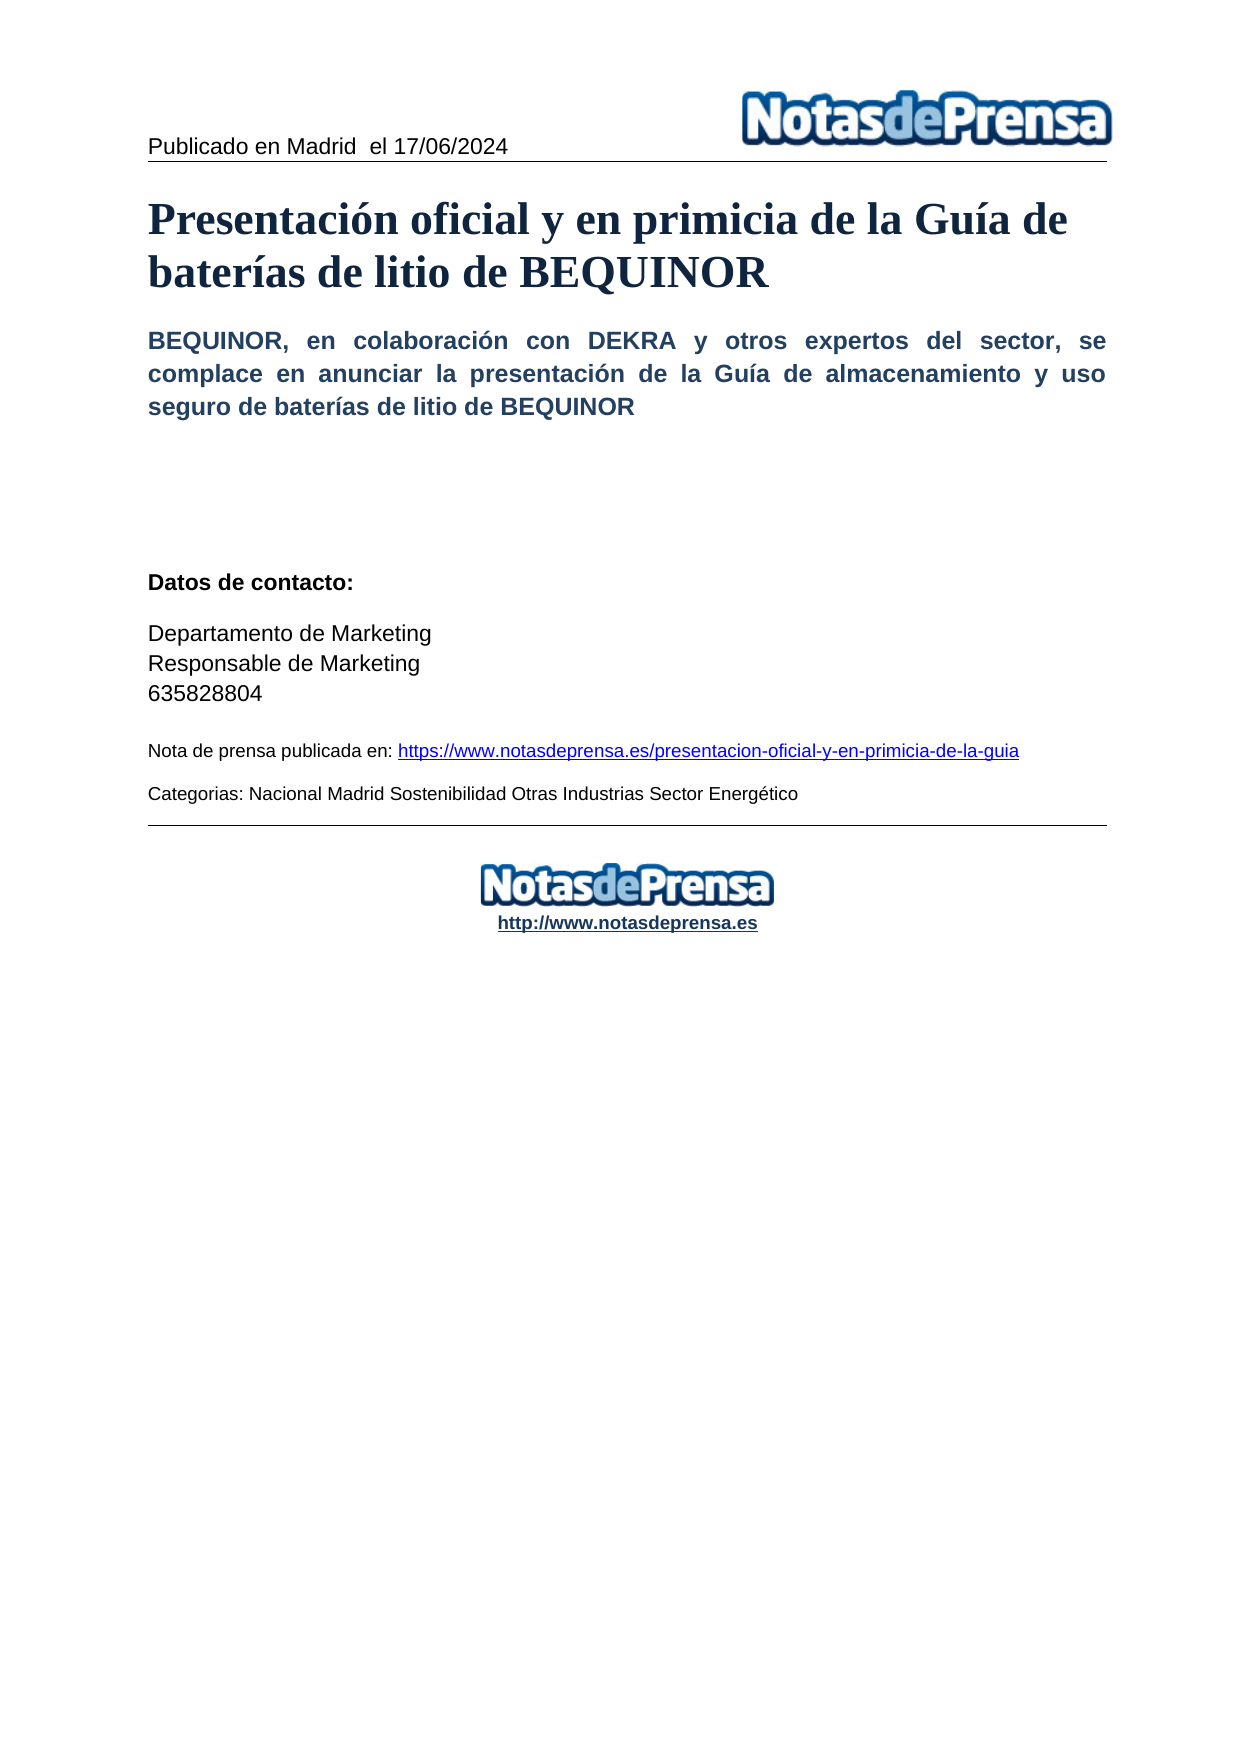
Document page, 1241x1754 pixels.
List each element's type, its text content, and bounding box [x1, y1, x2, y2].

text Categorias: Nacional Madrid Sostenibilidad Otras Industrias Sector Energético [148, 783, 1107, 804]
text Departamento de Marketing [148, 619, 1063, 646]
subtitle Presentación oficial y en primicia de la Guía de baterías de litio de BEQUINOR [148, 192, 1107, 297]
subtitle BEQUINOR, en colaboración con DEKRA y otros expertos del sector, se complace en anunciar la presentación de la Guía de almacenamiento y uso seguro de baterías de litio de BEQUINOR [148, 326, 1107, 421]
text Datos de contacto: [148, 568, 1107, 595]
text Publicado en Madrid el 17/06/2024 [148, 133, 1107, 161]
text http://www.notasdeprensa.es [148, 912, 1107, 934]
text Responsable de Marketing [148, 650, 1063, 676]
text 635828804 [148, 680, 1063, 706]
picture [742, 90, 1113, 148]
text Nota de prensa publicada en: https://www.notasdeprensa.es/presentacion-oficial-y-en-primicia-de-la-guia [148, 740, 1107, 762]
picture [480, 862, 775, 908]
